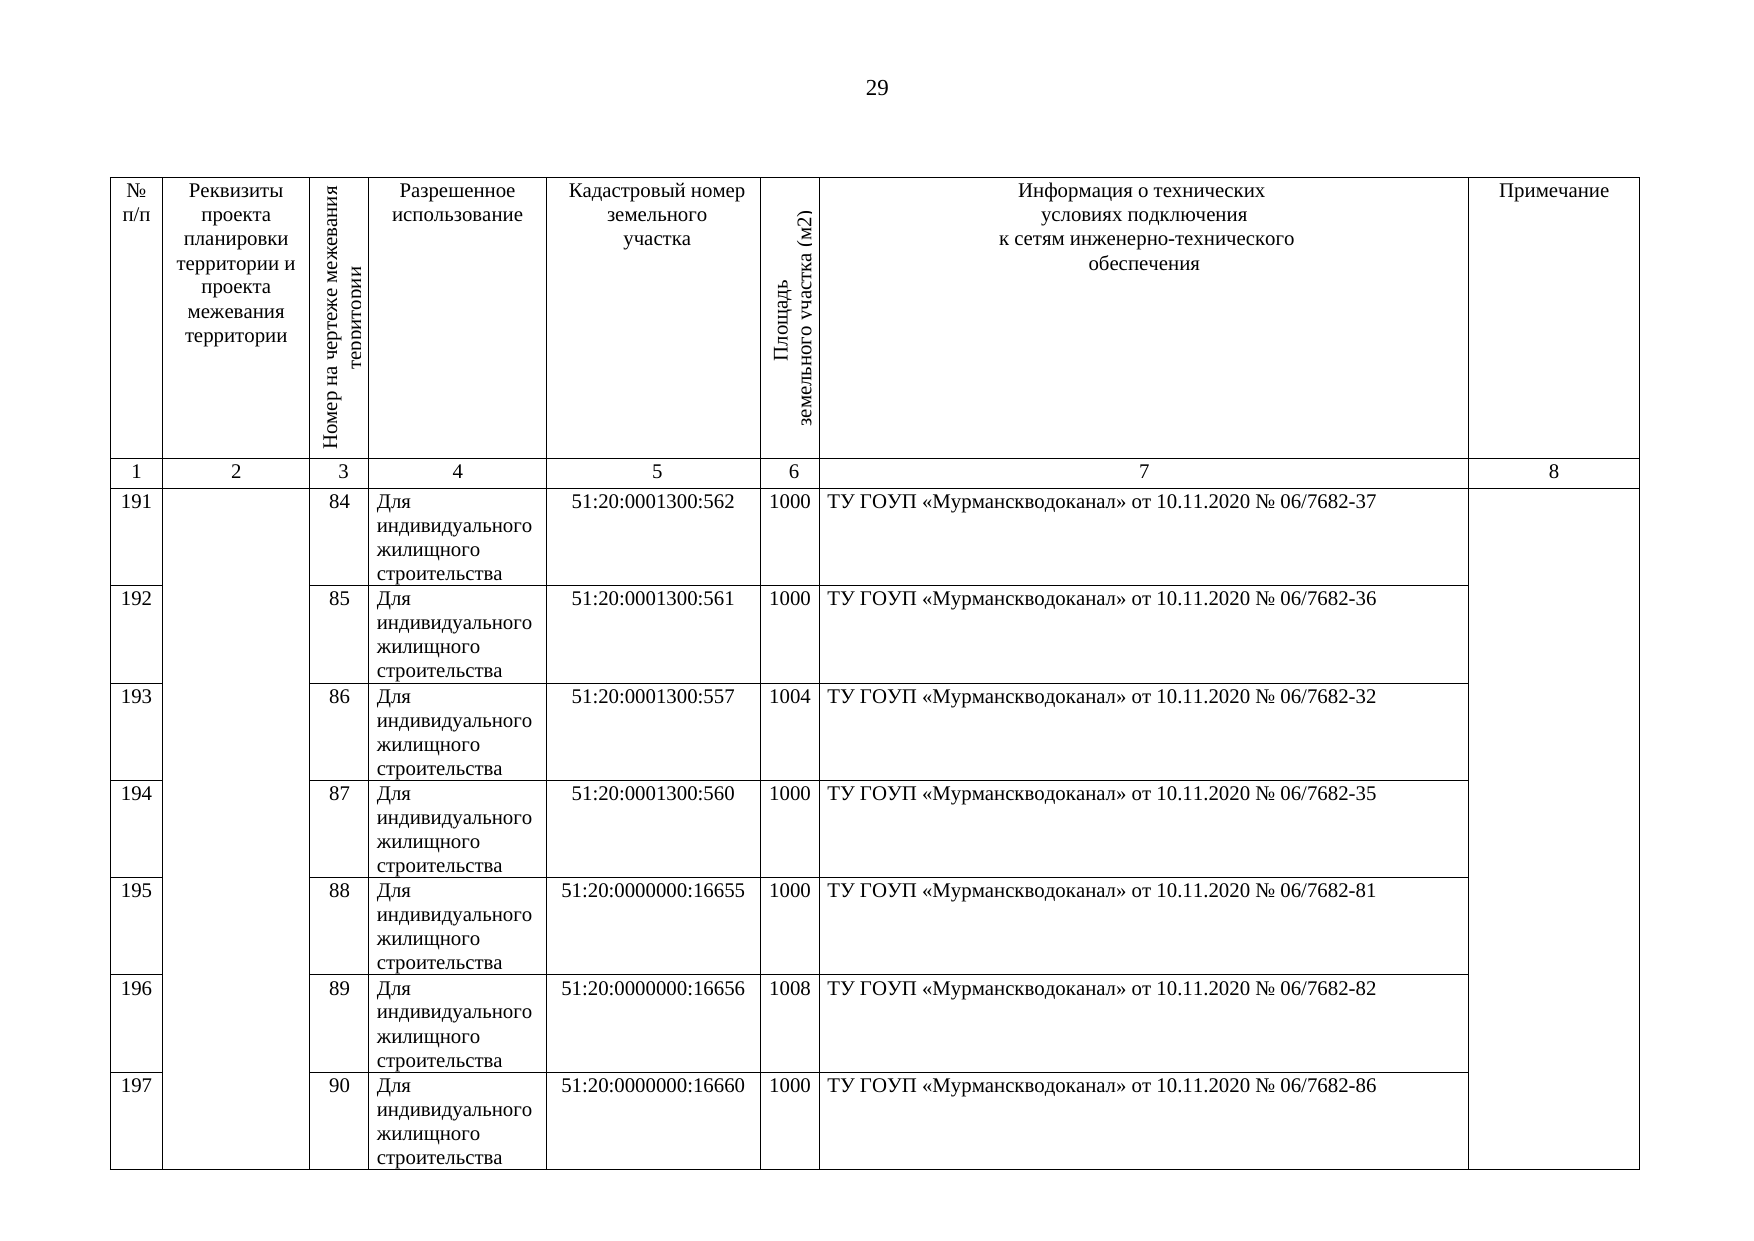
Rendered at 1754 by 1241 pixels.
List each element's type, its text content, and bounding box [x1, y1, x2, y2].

table_cell 7 [820, 459, 1468, 488]
table_cell 5 [547, 459, 760, 488]
table_cell 3 [310, 459, 368, 488]
table_header Площадь земельного участка (м2) [761, 178, 819, 458]
table_cell 1008 [761, 975, 819, 1072]
table_cell ТУ ГОУП «Мурманскводоканал» от 10.11.2020 № 06/7682-86 [820, 1073, 1468, 1169]
table_cell 1 [111, 459, 162, 488]
table_cell 6 [761, 459, 819, 488]
table_cell 195 [111, 878, 162, 974]
table_cell ТУ ГОУП «Мурманскводоканал» от 10.11.2020 № 06/7682-32 [820, 684, 1468, 780]
table_cell 1000 [761, 1073, 819, 1169]
table_header Реквизиты проекта планировки территории и проекта межевания территории [163, 178, 309, 458]
table_cell 85 [310, 586, 368, 682]
table_cell Для индивидуального жилищного строительства [369, 684, 546, 780]
table_cell 1004 [761, 684, 819, 780]
table_cell 87 [310, 781, 368, 877]
table_cell 89 [310, 975, 368, 1072]
table_cell 90 [310, 1073, 368, 1169]
table_cell 1000 [761, 781, 819, 877]
table_cell 196 [111, 975, 162, 1072]
table_cell 191 [111, 489, 162, 585]
table_cell 8 [1469, 459, 1639, 488]
table_cell 51:20:0001300:562 [547, 489, 760, 585]
table_header Информация о технических условиях подключения к сетям инженерно-технического обеспечения [820, 178, 1468, 458]
table_cell 197 [111, 1073, 162, 1169]
table_cell 86 [310, 684, 368, 780]
table_cell 4 [369, 459, 546, 488]
table_cell 51:20:0001300:560 [547, 781, 760, 877]
table_cell ТУ ГОУП «Мурманскводоканал» от 10.11.2020 № 06/7682-35 [820, 781, 1468, 877]
table_header Кадастровый номер земельного участка [547, 178, 760, 458]
table_cell 1000 [761, 586, 819, 682]
table_header Примечание [1469, 178, 1639, 458]
table_cell 51:20:0000000:16656 [547, 975, 760, 1072]
table_cell ТУ ГОУП «Мурманскводоканал» от 10.11.2020 № 06/7682-37 [820, 489, 1468, 585]
table_cell 51:20:0000000:16655 [547, 878, 760, 974]
table_cell 194 [111, 781, 162, 877]
table_header Номер на чертеже межевания территории [310, 178, 368, 458]
table_cell Для индивидуального жилищного строительства [369, 586, 546, 682]
table_header № п/п [111, 178, 162, 458]
table_cell 51:20:0001300:557 [547, 684, 760, 780]
table_cell 1000 [761, 489, 819, 585]
table_header Разрешенное использование [369, 178, 546, 458]
table_cell ТУ ГОУП «Мурманскводоканал» от 10.11.2020 № 06/7682-81 [820, 878, 1468, 974]
table_cell Для индивидуального жилищного строительства [369, 489, 546, 585]
table_cell Для индивидуального жилищного строительства [369, 781, 546, 877]
table_cell Для индивидуального жилищного строительства [369, 1073, 546, 1169]
table_cell ТУ ГОУП «Мурманскводоканал» от 10.11.2020 № 06/7682-36 [820, 586, 1468, 682]
table_cell 51:20:0001300:561 [547, 586, 760, 682]
table_cell 84 [310, 489, 368, 585]
table_cell 2 [163, 459, 309, 488]
table_cell 88 [310, 878, 368, 974]
table_cell ТУ ГОУП «Мурманскводоканал» от 10.11.2020 № 06/7682-82 [820, 975, 1468, 1072]
table_cell 1000 [761, 878, 819, 974]
table_cell 192 [111, 586, 162, 682]
table_cell Для индивидуального жилищного строительства [369, 975, 546, 1072]
table_cell 51:20:0000000:16660 [547, 1073, 760, 1169]
table_cell Для индивидуального жилищного строительства [369, 878, 546, 974]
table_cell 193 [111, 684, 162, 780]
